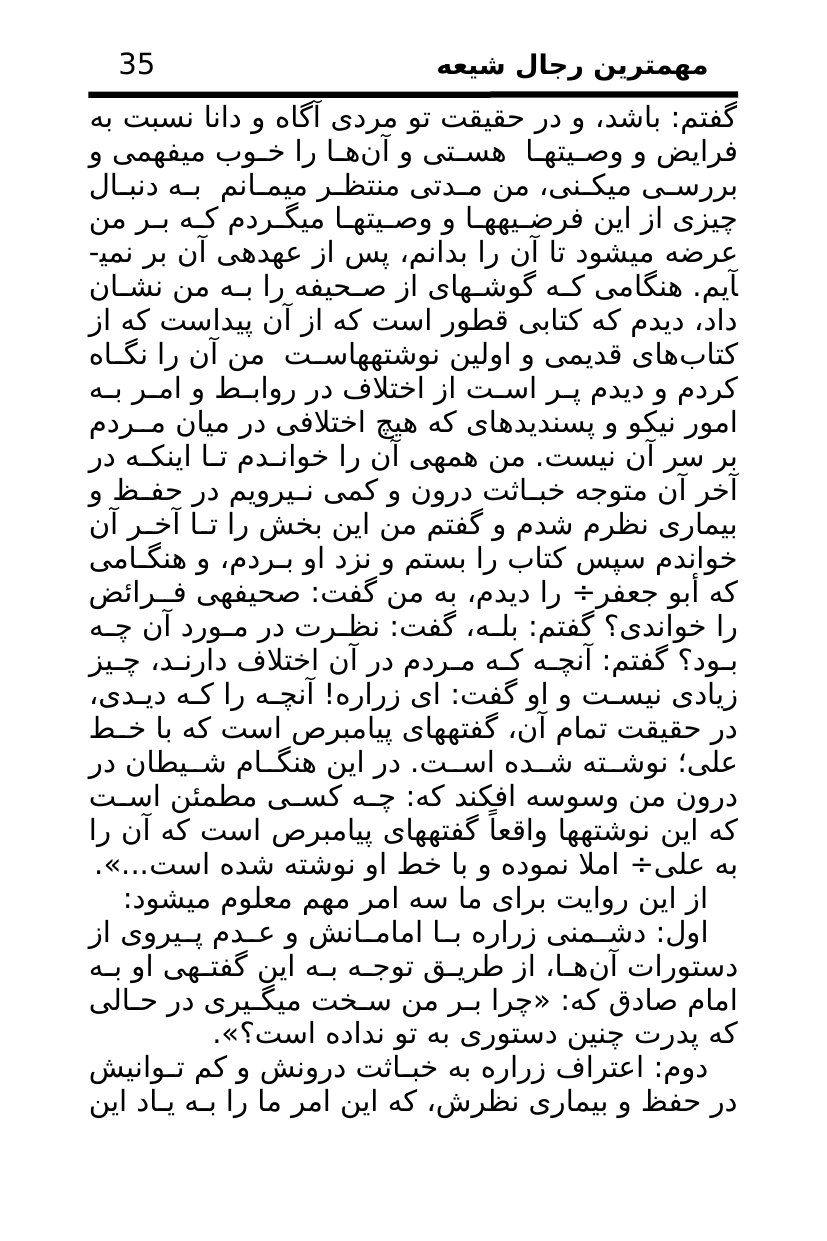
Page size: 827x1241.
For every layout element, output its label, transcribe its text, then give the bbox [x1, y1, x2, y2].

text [89, 1051, 738, 1119]
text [89, 100, 738, 881]
text از این روایت برای ما سه امر مهم معلوم میشود: [89, 881, 738, 915]
text اول: دشمنی زراره با امامانش و عدم پیروی از دستورات آن‌ها، از طریق توجه به این گفتهی او به امام صادق که: «چرا بر من سخت میگیری در حالی که پدرت چنین دستوری به تو نداده است؟». [89, 915, 738, 1051]
